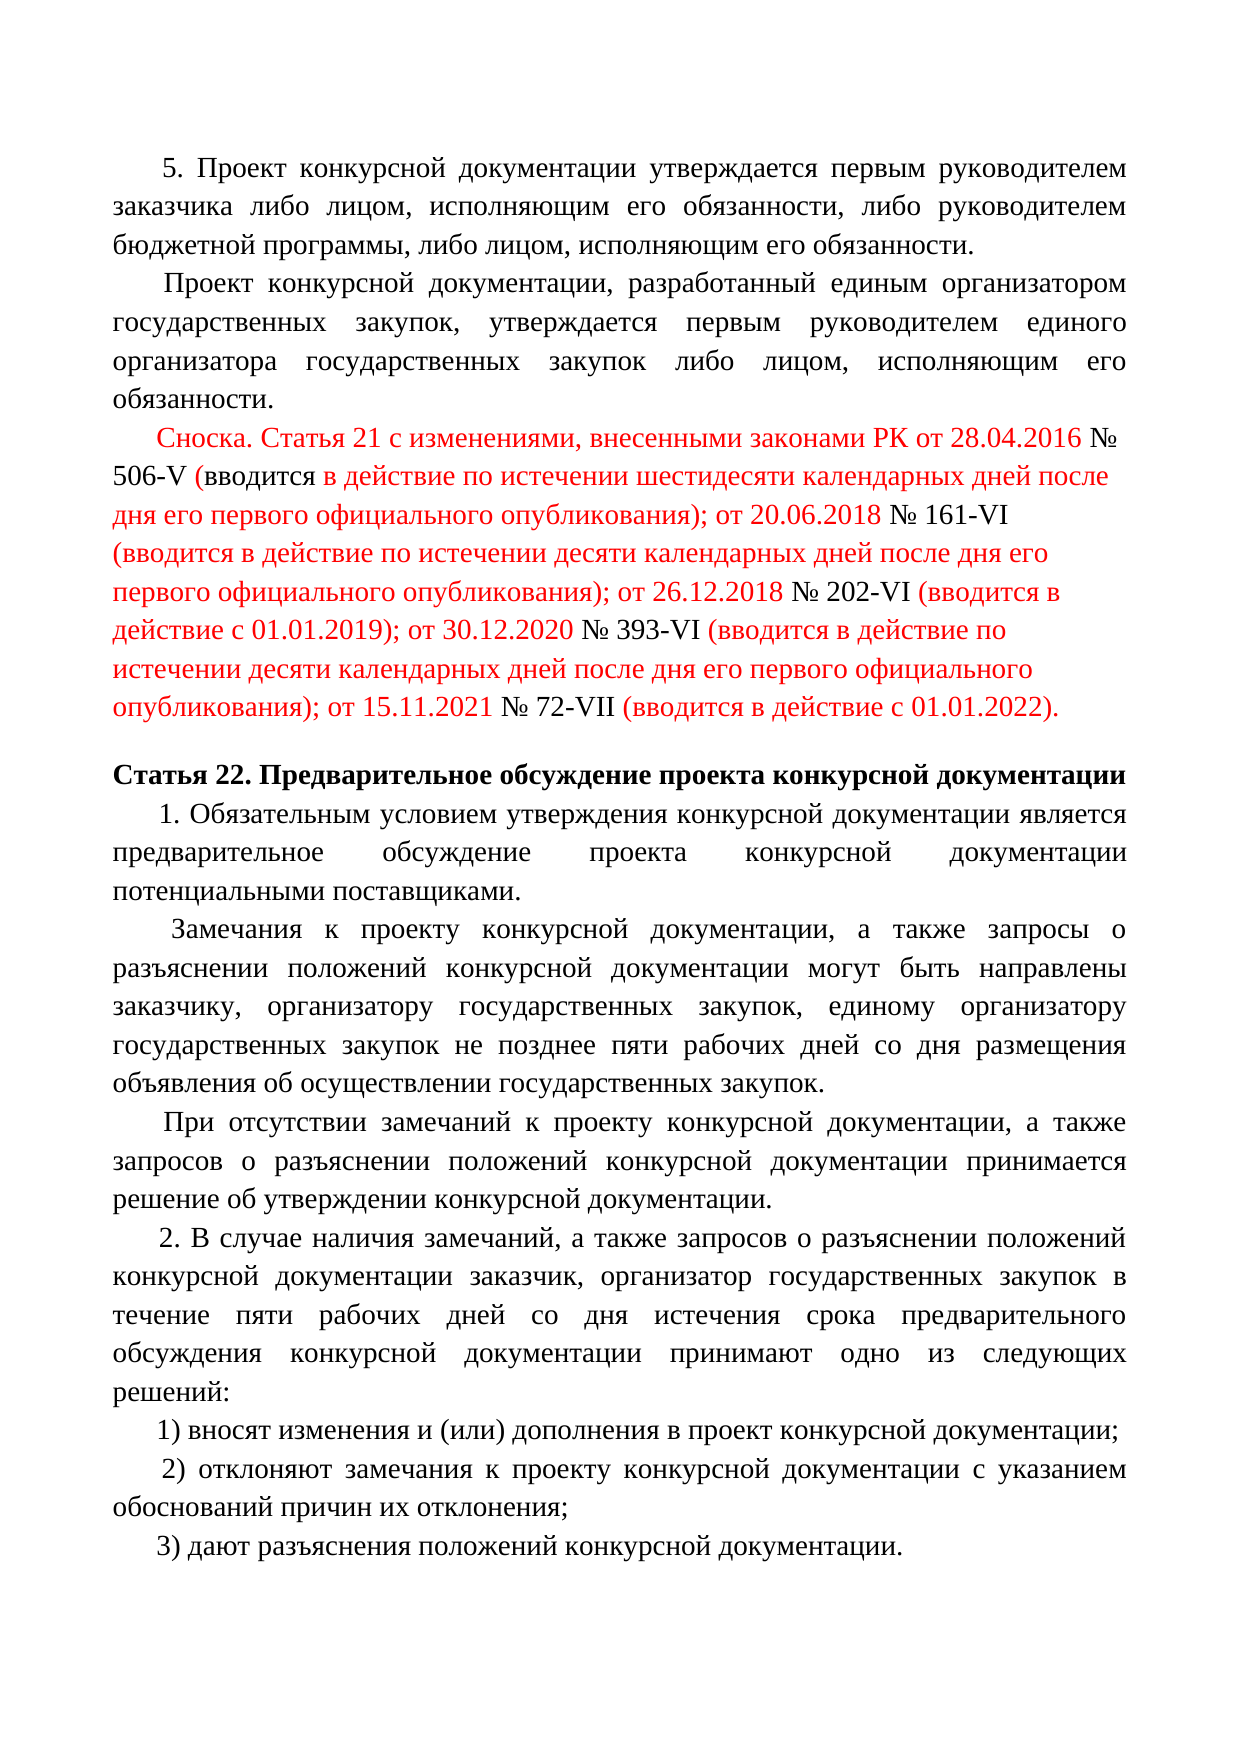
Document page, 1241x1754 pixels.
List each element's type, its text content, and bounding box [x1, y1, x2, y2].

text Проект конкурсной документации, разработанный единым организатором государственных закупок, утверждается первым руководителем единого организатора государственных закупок либо лицом, исполняющим его обязанности. [112, 266, 1128, 415]
text 2. В случае наличия замечаний, а также запросов о разъяснении положений конкурсной документации заказчик, организатор государственных закупок в течение пяти рабочих дней со дня истечения срока предварительного обсуждения конкурсной документации принимают одно из следующих решений: [112, 1220, 1128, 1407]
text 2) отклоняют замечания к проекту конкурсной документации с указанием обоснований причин их отклонения; [112, 1451, 1128, 1523]
text 1. Обязательным условием утверждения конкурсной документации является предварительное обсуждение проекта конкурсной документации потенциальными поставщиками. [112, 796, 1128, 906]
text При отсутствии замечаний к проекту конкурсной документации, а также запросов о разъяснении положений конкурсной документации принимается решение об утверждении конкурсной документации. [112, 1104, 1128, 1215]
text Статья 22. Предварительное обсуждение проекта конкурсной документации [112, 757, 1128, 791]
text 1) вносят изменения и (или) дополнения в проект конкурсной документации; [112, 1412, 1128, 1446]
text 3) дают разъяснения положений конкурсной документации. [112, 1528, 1128, 1562]
text Замечания к проекту конкурсной документации, а также запросы о разъяснении положений конкурсной документации могут быть направлены заказчику, организатору государственных закупок, единому организатору государственных закупок не позднее пяти рабочих дней со дня размещения объявления об осуществлении государственных закупок. [112, 911, 1128, 1099]
text 5. Проект конкурсной документации утверждается первым руководителем заказчика либо лицом, исполняющим его обязанности, либо руководителем бюджетной программы, либо лицом, исполняющим его обязанности. [112, 150, 1128, 261]
text Сноска. Статья 21 с изменениями, внесенными законами РК от 28.04.2016 № 506-V (вводится в действие по истечении шестидесяти календарных дней после дня его первого официального опубликования); от 20.06.2018 № 161-VI (вводится в действие по истечении десяти календарных дней после дня его первого официального опубликования); от 26.12.2018 № 202-VI (вводится в действие с 01.01.2019); от 30.12.2020 № 393-VI (вводится в действие по истечении десяти календарных дней после дня его первого официального опубликования); от 15.11.2021 № 72-VII (вводится в действие с 01.01.2022). [112, 420, 1128, 753]
